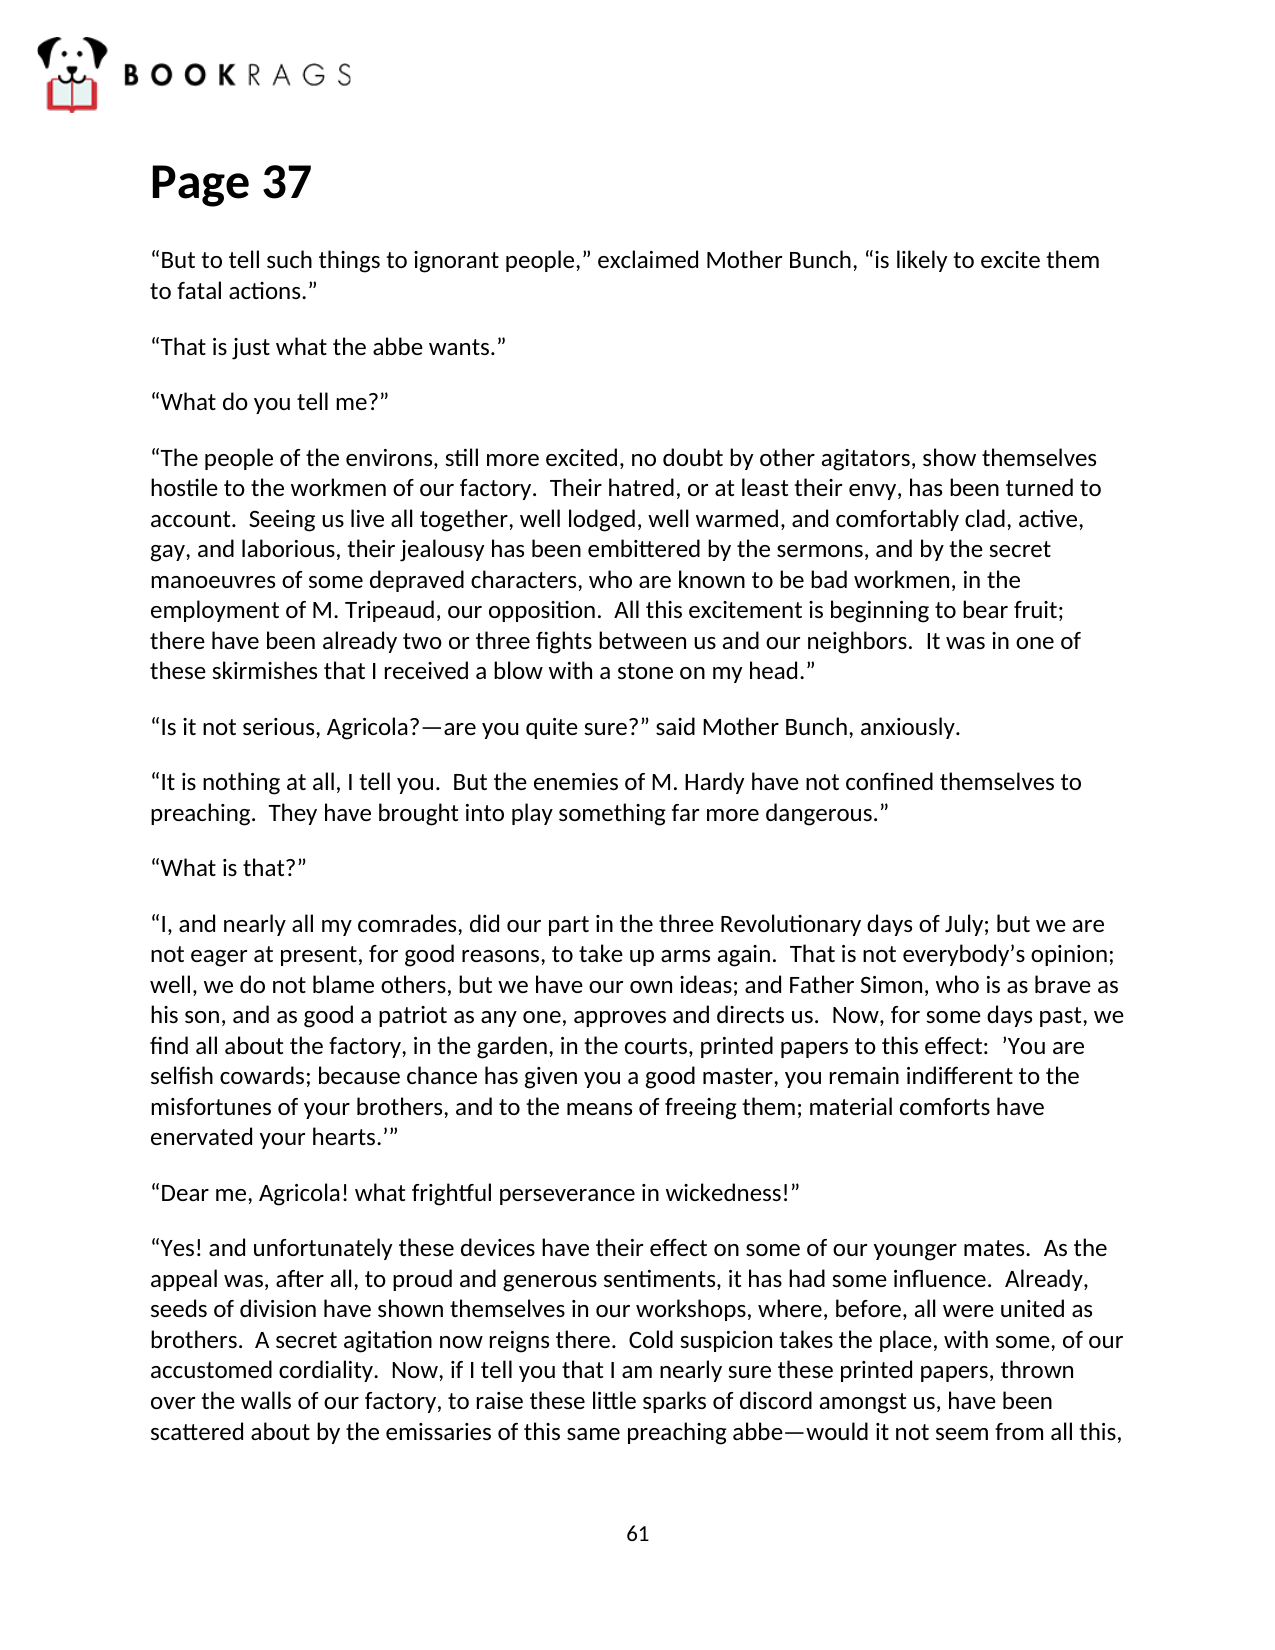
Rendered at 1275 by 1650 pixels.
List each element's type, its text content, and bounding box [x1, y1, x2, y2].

text “Dear me, Agricola! what frightful perseverance in wickedness!” [150, 1177, 1125, 1208]
text “But to tell such things to ignorant people,” exclaimed Mother Bunch, “is likely to excite them to fatal actions.” [150, 244, 1125, 306]
text Page 37 [150, 150, 1125, 211]
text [150, 1233, 1125, 1446]
text “That is just what the abbe wants.” [150, 331, 1125, 361]
text “I, and nearly all my comrades, did our part in the three Revolutionary days of July; but we are not eager at present, for good reasons, to take up arms again. That is not everybody’s opinion; well, we do not blame others, but we have our own ideas; and Father Simon, who is as brave as his son, and as good a patriot as any one, approves and directs us. Now, for some days past, we find all about the factory, in the garden, in the courts, printed papers to this effect: ’You are selfish cowards; because chance has given you a good master, you remain indifferent to the misfortunes of your brothers, and to the means of freeing them; material comforts have enervated your hearts.’” [150, 908, 1125, 1152]
text “The people of the environs, still more excited, no doubt by other agitators, show themselves hostile to the workmen of our factory. Their hatred, or at least their envy, has been turned to account. Seeing us live all together, well lodged, well warmed, and comfortably clad, active, gay, and laborious, their jealousy has been embittered by the sermons, and by the secret manoeuvres of some depraved characters, who are known to be bad workmen, in the employment of M. Tripeaud, our opposition. All this excitement is beginning to bear fruit; there have been already two or three fights between us and our neighbors. It was in one of these skirmishes that I received a blow with a stone on my head.” [150, 442, 1125, 686]
text “Is it not serious, Agricola?—­are you quite sure?” said Mother Bunch, anxiously. [150, 711, 1125, 741]
picture [37, 37, 351, 113]
text “It is nothing at all, I tell you. But the enemies of M. Hardy have not confined themselves to preaching. They have brought into play something far more dangerous.” [150, 766, 1125, 827]
text “What is that?” [150, 852, 1125, 883]
text “What do you tell me?” [150, 386, 1125, 417]
